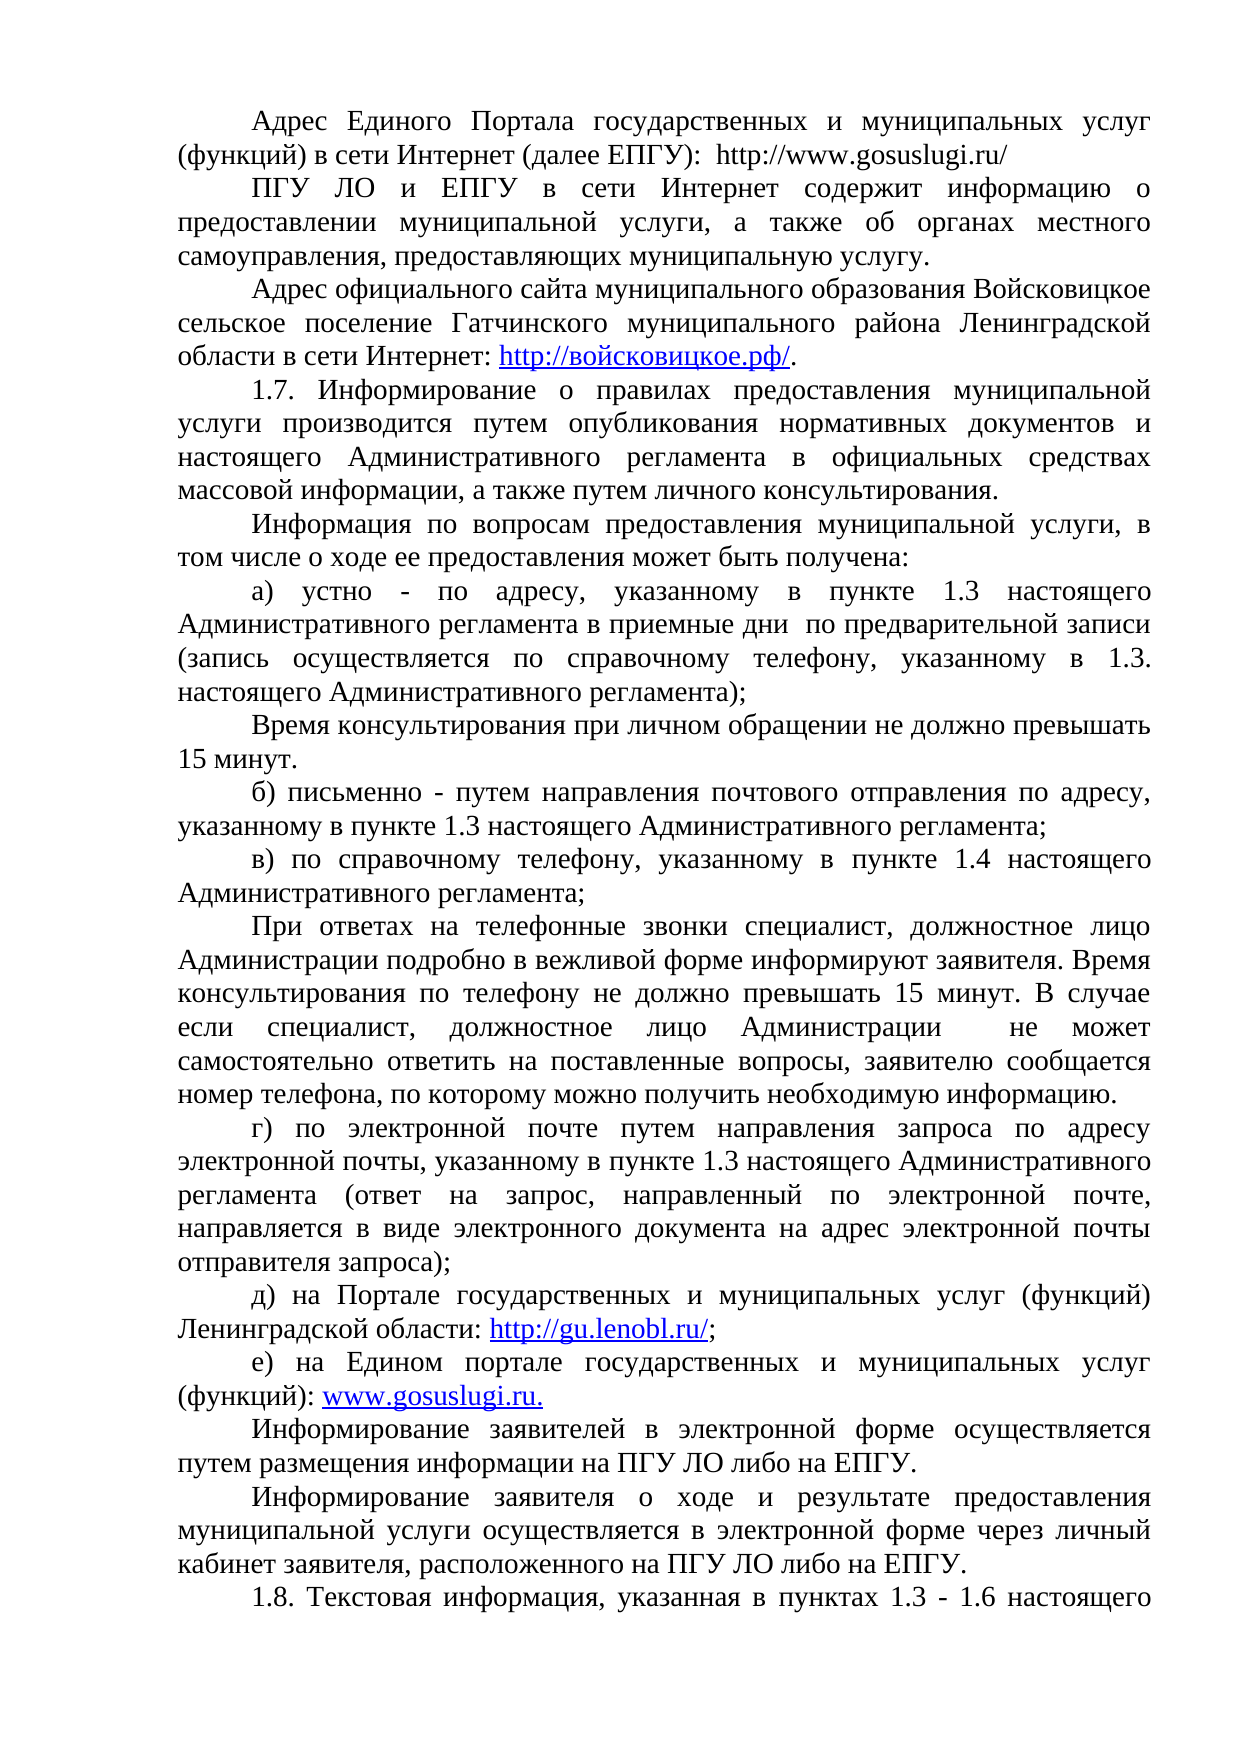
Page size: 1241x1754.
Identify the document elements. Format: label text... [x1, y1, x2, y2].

text в) по справочному телефону, указанному в пункте 1.4 настоящего Административного регламента; [177, 841, 1152, 908]
text а) устно - по адресу, указанному в пункте 1.3 настоящего Административного регламента в приемные дни по предварительной записи (запись осуществляется по справочному телефону, указанному в 1.3. настоящего Административного регламента); [177, 573, 1152, 707]
text Адрес Единого Портала государственных и муниципальных услуг (функций) в сети Интернет (далее ЕПГУ): http://www.gosuslugi.ru/ [177, 103, 1152, 171]
text При ответах на телефонные звонки специалист, должностное лицо Администрации подробно в вежливой форме информируют заявителя. Время консультирования по телефону не должно превышать 15 минут. В случае если специалист, должностное лицо Администрации не может самостоятельно ответить на поставленные вопросы, заявителю сообщается номер телефона, по которому можно получить необходимую информацию. [177, 908, 1152, 1110]
text Адрес официального сайта муниципального образования Войсковицкое сельское поселение Гатчинского муниципального района Ленинградской области в сети Интернет: http://войсковицкое.рф/. [177, 271, 1152, 372]
text д) на Портале государственных и муниципальных услуг (функций) Ленинградской области: http://gu.lenobl.ru/; [177, 1277, 1152, 1344]
text ПГУ ЛО и ЕПГУ в сети Интернет содержит информацию о предоставлении муниципальной услуги, а также об органах местного самоуправления, предоставляющих муниципальную услугу. [177, 171, 1152, 271]
text е) на Едином портале государственных и муниципальных услуг (функций): www.gosuslugi.ru. [177, 1344, 1152, 1412]
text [177, 1579, 1152, 1613]
text Информирование заявителей в электронной форме осуществляется путем размещения информации на ПГУ ЛО либо на ЕПГУ. [177, 1412, 1152, 1479]
text 1.7. Информирование о правилах предоставления муниципальной услуги производится путем опубликования нормативных документов и настоящего Административного регламента в официальных средствах массовой информации, а также путем личного консультирования. [177, 372, 1152, 506]
text Время консультирования при личном обращении не должно превышать 15 минут. [177, 707, 1152, 774]
text Информация по вопросам предоставления муниципальной услуги, в том числе о ходе ее предоставления может быть получена: [177, 506, 1152, 573]
text г) по электронной почте путем направления запроса по адресу электронной почты, указанному в пункте 1.3 настоящего Административного регламента (ответ на запрос, направленный по электронной почте, направляется в виде электронного документа на адрес электронной почты отправителя запроса); [177, 1110, 1152, 1277]
text Информирование заявителя о ходе и результате предоставления муниципальной услуги осуществляется в электронной форме через личный кабинет заявителя, расположенного на ПГУ ЛО либо на ЕПГУ. [177, 1479, 1152, 1579]
text б) письменно - путем направления почтового отправления по адресу, указанному в пункте 1.3 настоящего Административного регламента; [177, 774, 1152, 841]
